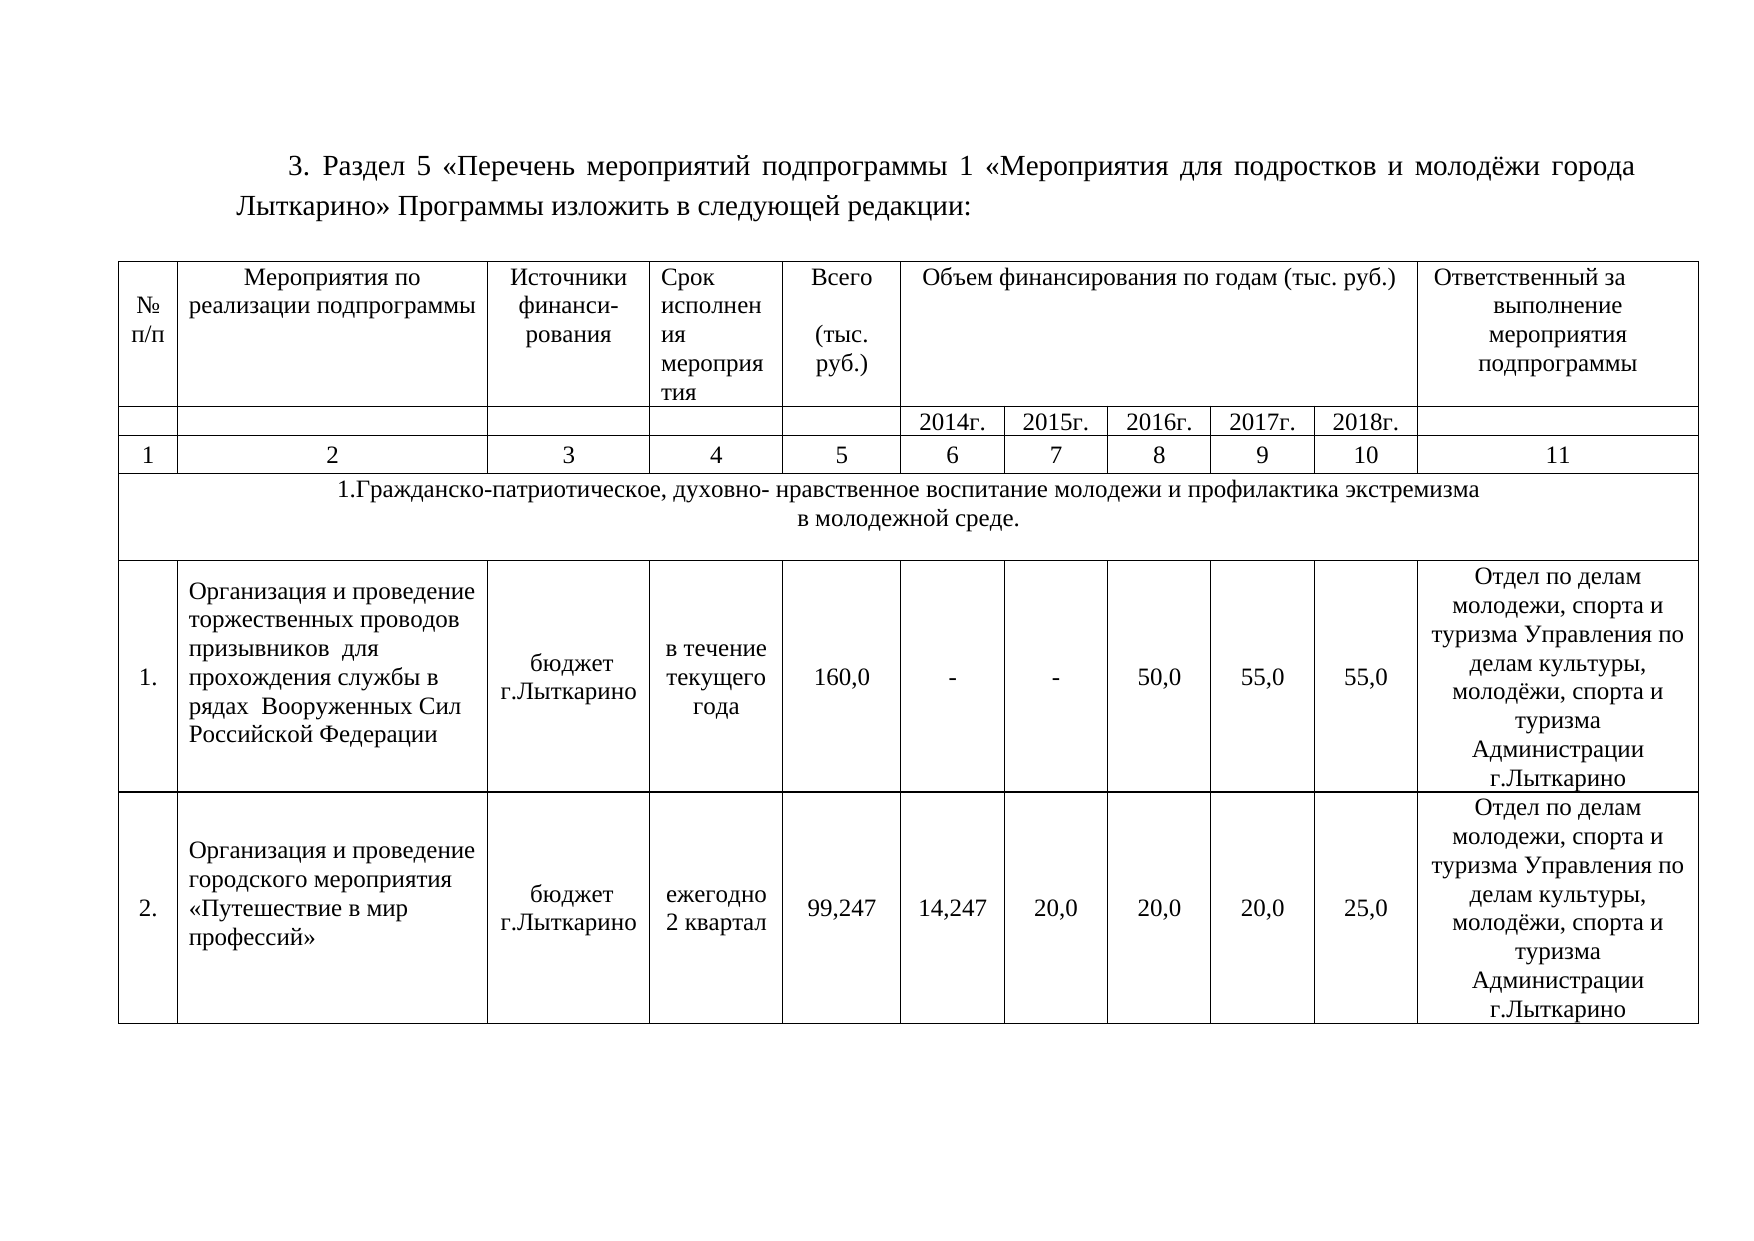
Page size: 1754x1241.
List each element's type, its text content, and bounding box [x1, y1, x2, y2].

table_cell - [1005, 561, 1107, 791]
table_cell 55,0 [1211, 561, 1314, 791]
table_header Всего (тыс. руб.) [783, 262, 900, 406]
table_cell в течение текущего года [650, 561, 782, 791]
table_header № п/п [119, 262, 177, 406]
table_cell 3 [488, 436, 649, 473]
table_cell 160,0 [783, 561, 900, 791]
table_cell 2 [178, 436, 487, 473]
table_cell 11 [1418, 436, 1698, 473]
table_header Объем финансирования по годам (тыс. руб.) [901, 262, 1417, 406]
table_cell 5 [783, 436, 900, 473]
table_cell ежегодно 2 квартал [650, 793, 782, 1022]
table_cell 1 [119, 436, 177, 473]
table_cell [178, 407, 487, 435]
table_cell - [901, 561, 1004, 791]
table_cell [650, 407, 782, 435]
table_cell 2018г. [1315, 407, 1417, 435]
table_cell 8 [1108, 436, 1210, 473]
table_cell 25,0 [1315, 793, 1417, 1022]
table_cell Отдел по делам молодежи, спорта и туризма Управления по делам культуры, молодёжи, спорта и туризма Администрации г.Лыткарино [1418, 561, 1698, 791]
table_cell 2017г. [1211, 407, 1314, 435]
table_cell 10 [1315, 436, 1417, 473]
table_cell 14,247 [901, 793, 1004, 1022]
table_cell 50,0 [1108, 561, 1210, 791]
text 3. Раздел 5 «Перечень мероприятий подпрограммы 1 «Мероприятия для подростков и молодёжи города Лыткарино» Программы изложить в следующей редакции: [118, 148, 1636, 221]
table_cell Организация и проведение торжественных проводов призывников для прохождения службы в рядах Вооруженных Сил Российской Федерации [178, 561, 487, 791]
table_cell 1. [119, 561, 177, 791]
table_cell 20,0 [1005, 793, 1107, 1022]
table_cell [783, 407, 900, 435]
table_cell 9 [1211, 436, 1314, 473]
table_cell 7 [1005, 436, 1107, 473]
table_cell 2015г. [1005, 407, 1107, 435]
table_cell 6 [901, 436, 1004, 473]
table_cell бюджет г.Лыткарино [488, 561, 649, 791]
table_header Ответственный за выполнение мероприятия подпрограммы [1418, 262, 1698, 406]
table_cell Организация и проведение городского мероприятия «Путешествие в мир профессий» [178, 793, 487, 1022]
table_cell [119, 407, 177, 435]
table_cell [488, 407, 649, 435]
table_cell 2. [119, 793, 177, 1022]
table_cell 99,247 [783, 793, 900, 1022]
table_cell 2014г. [901, 407, 1004, 435]
table_cell 55,0 [1315, 561, 1417, 791]
table_cell 4 [650, 436, 782, 473]
table_cell бюджет г.Лыткарино [488, 793, 649, 1022]
table_cell 20,0 [1211, 793, 1314, 1022]
table_cell [1418, 407, 1698, 435]
table_header Срок исполнения мероприятия [650, 262, 782, 406]
table_header Источники финанси- рования [488, 262, 649, 406]
table_cell 1.Гражданско-патриотическое, духовно- нравственное воспитание молодежи и профилактика экстремизма в молодежной среде. [119, 474, 1698, 560]
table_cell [1418, 793, 1698, 1022]
table_cell 2016г. [1108, 407, 1210, 435]
table_header Мероприятия по реализации подпрограммы [178, 262, 487, 406]
table_cell 20,0 [1108, 793, 1210, 1022]
